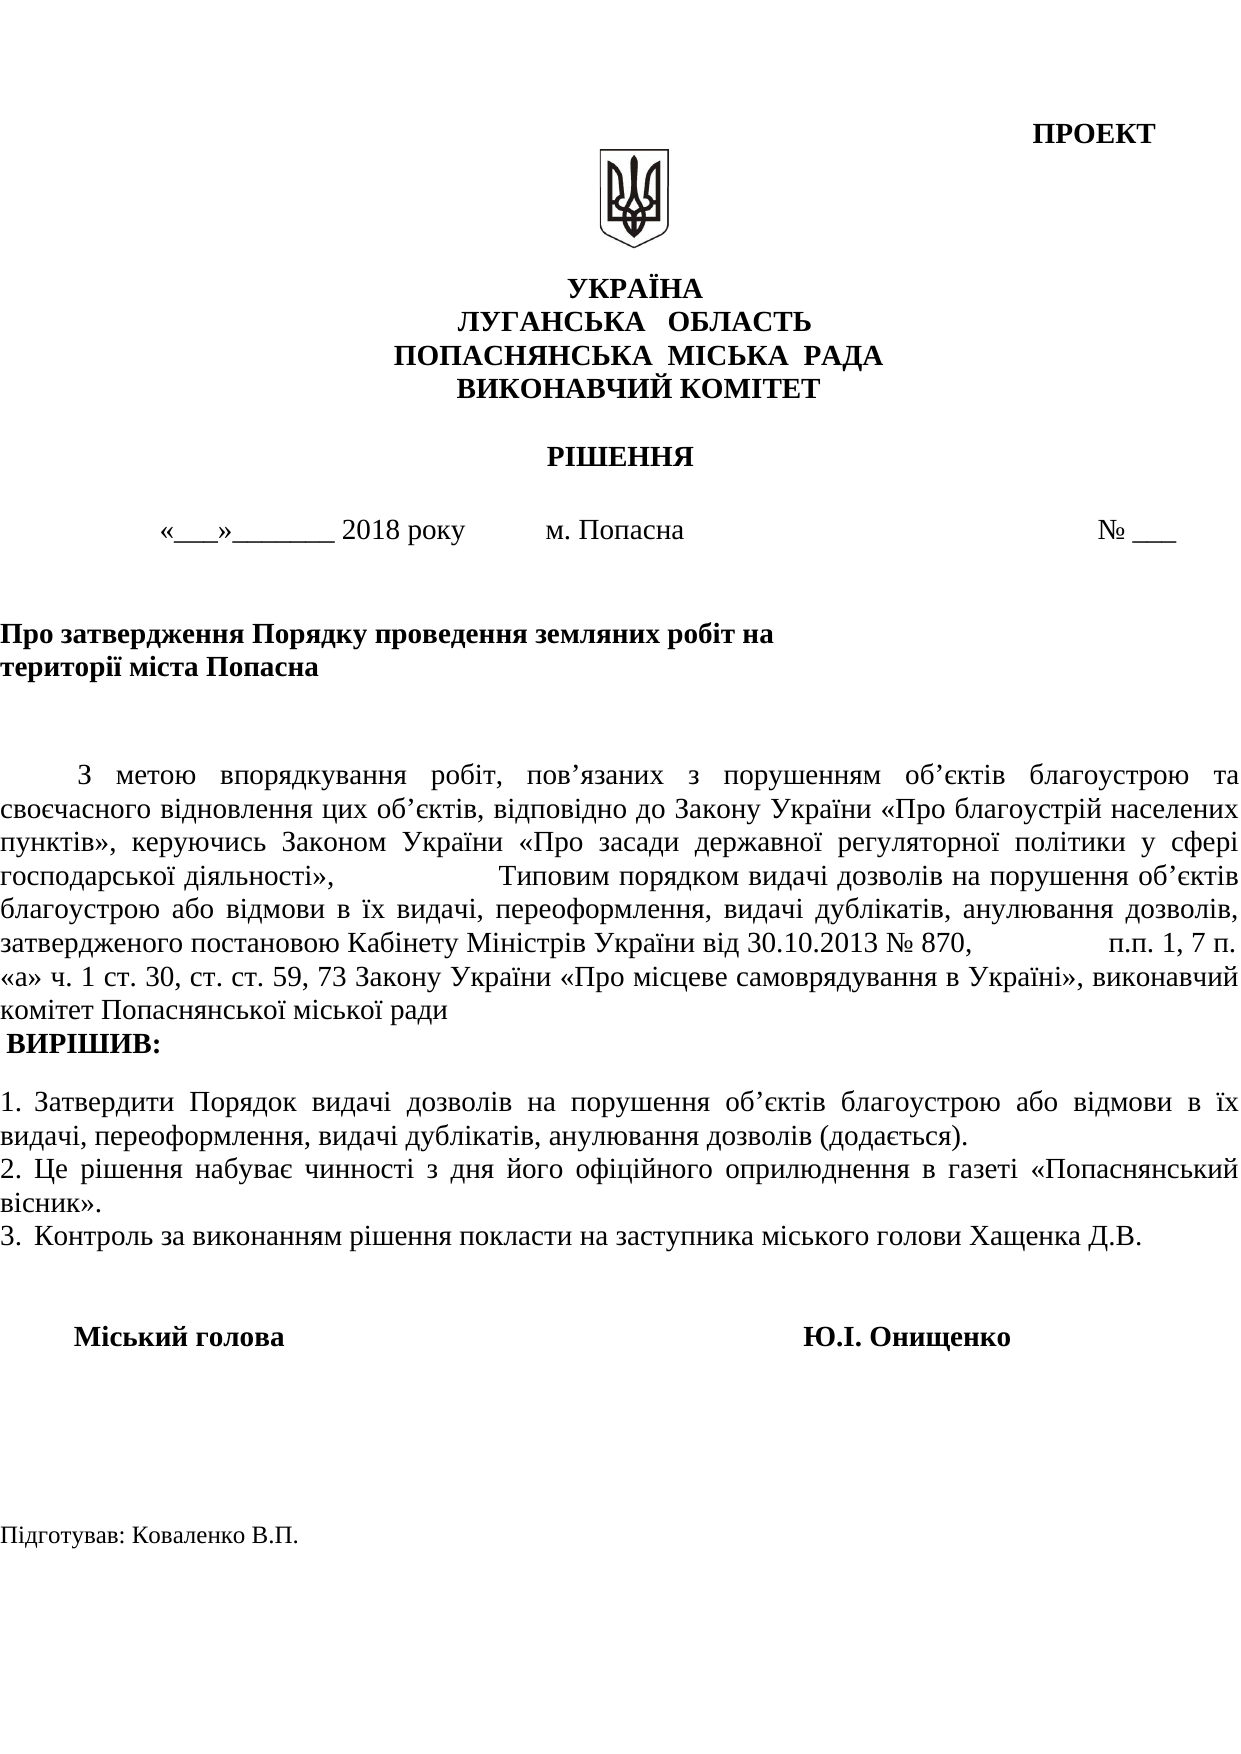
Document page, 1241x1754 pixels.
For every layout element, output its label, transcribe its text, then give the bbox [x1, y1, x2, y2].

subtitle ПОПАСНЯНСЬКА МІСЬКА РАДА [0, 338, 1240, 372]
subtitle ВИКОНАВЧИЙ КОМІТЕТ [0, 372, 1240, 405]
text «___»_______ 2018 року м. Попасна № ___ [0, 512, 1240, 545]
text Підготував: Коваленко В.П. [0, 1520, 1240, 1549]
text З метою впорядкування робіт, пов’язаних з порушенням об’єктів благоустрою та своєчасного відновлення цих об’єктів, відповідно до Закону України «Про благоустрій населених пунктів», керуючись Законом України «Про засади державної регуляторної політики у сфері господарської діяльності», Типовим порядком видачі дозволів на порушення об’єктів благоустрою або відмови в їх видачі, переоформлення, видачі дублікатів, анулювання дозволів, затвердженого постановою Кабінету Міністрів України від 30.10.2013 № 870, п.п. 1, 7 п. «а» ч. 1 ст. 30, ст. ст. 59, 73 Закону України «Про місцеве самоврядування в Україні», виконавчий комітет Попаснянської міської ради [0, 757, 1240, 1026]
list Затвердити Порядок видачі дозволів на порушення об’єктів благоустрою або відмови в їх видачі, переоформлення, видачі дублікатів, анулювання дозволів (додається). [0, 1084, 1240, 1151]
text Міський голова Ю.І. Онищенко [0, 1319, 1240, 1353]
subtitle РIШЕННЯ [0, 439, 1240, 472]
list Контроль за виконанням рішення покласти на заступника міського голови Хащенка Д.В. [0, 1218, 1240, 1252]
text ВИРІШИВ: [6, 1026, 1240, 1059]
picture [599, 149, 670, 249]
subtitle ЛУГАНСЬКА ОБЛАСТЬ [0, 304, 1240, 338]
list Це рішення набуває чинності з дня його офіційного оприлюднення в газеті «Попаснянський вісник». [0, 1151, 1240, 1218]
text Про затвердження Порядку проведення земляних робіт на території міста Попасна [0, 617, 828, 683]
subtitle ПРОЕКТ [0, 116, 1240, 149]
subtitle УКРАЇНА [0, 271, 1240, 304]
